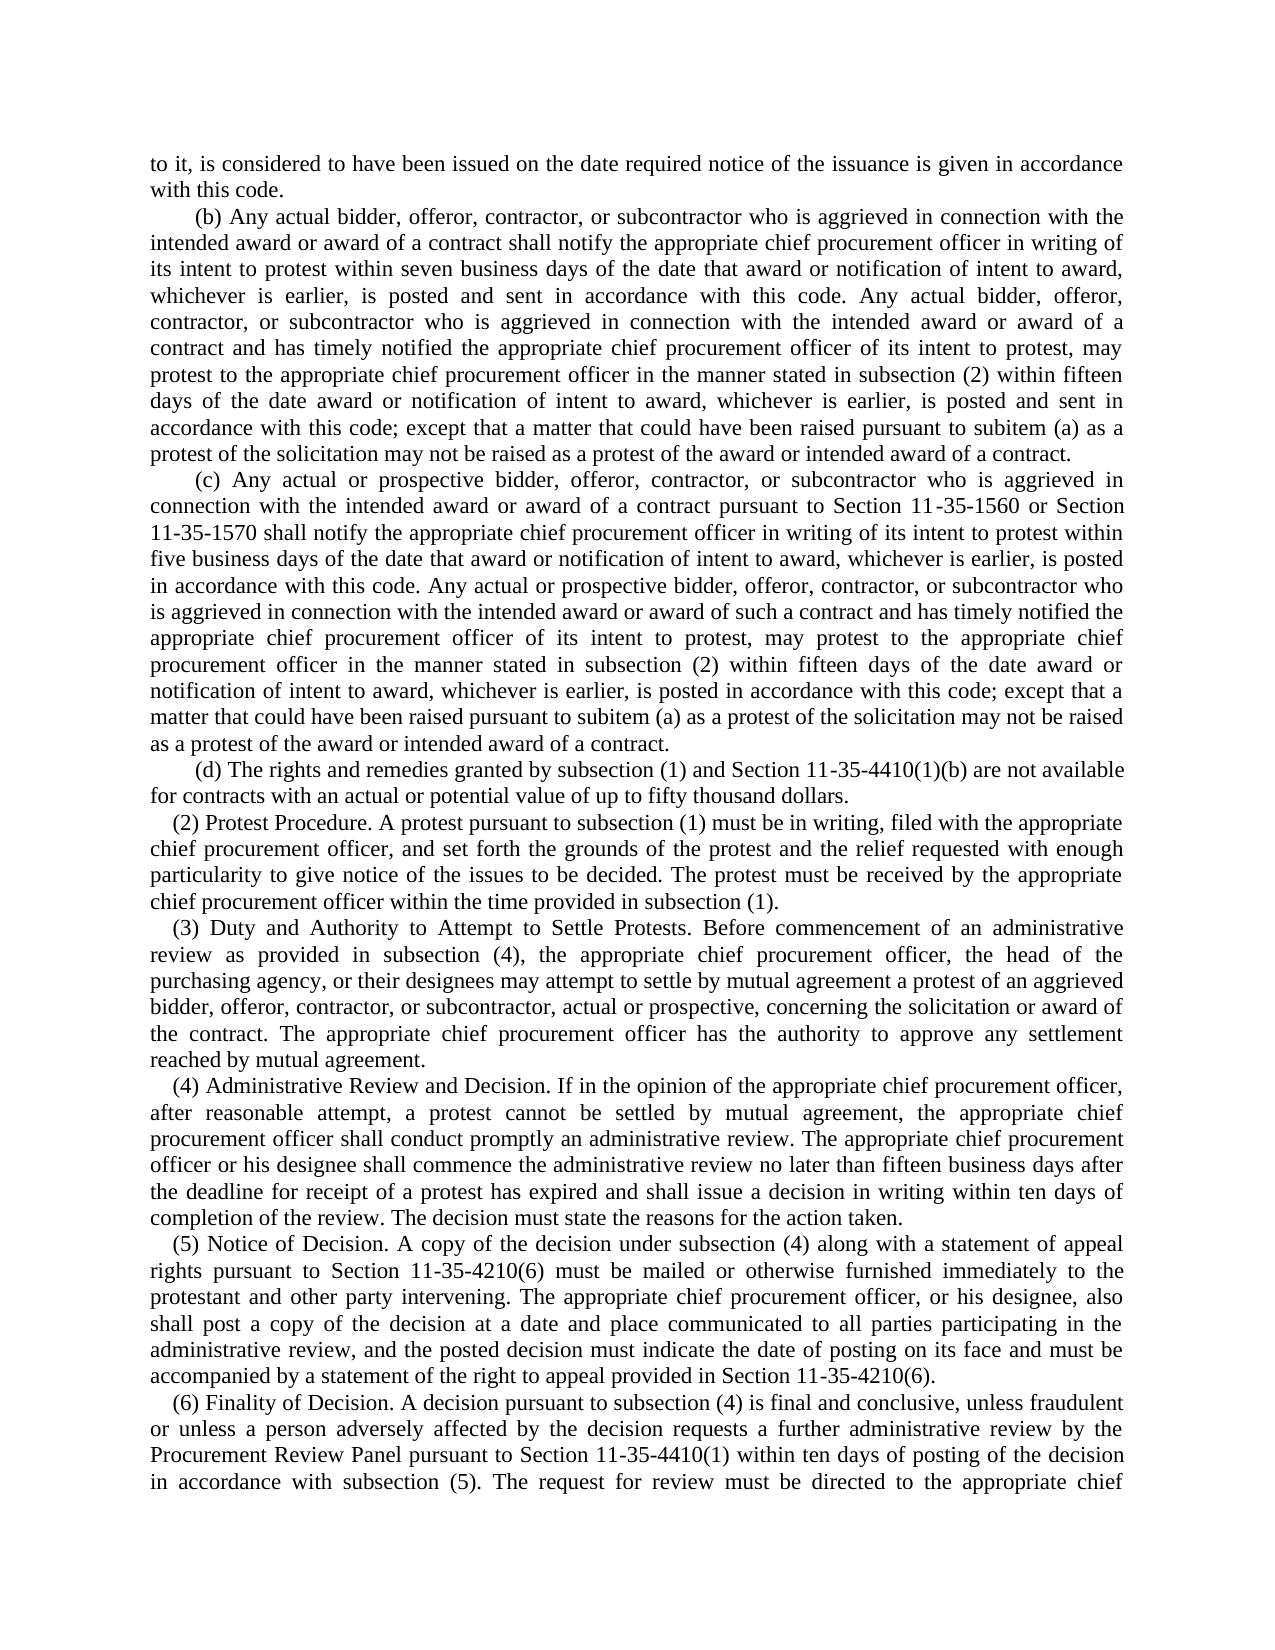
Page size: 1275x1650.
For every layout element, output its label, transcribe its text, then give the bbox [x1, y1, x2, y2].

text (b) Any actual bidder, offeror, contractor, or subcontractor who is aggrieved in connection with the intended award or award of a contract shall notify the appropriate chief procurement officer in writing of its intent to protest within seven business days of the date that award or notification of intent to award, whichever is earlier, is posted and sent in accordance with this code. Any actual bidder, offeror, contractor, or subcontractor who is aggrieved in connection with the intended award or award of a contract and has timely notified the appropriate chief procurement officer of its intent to protest, may protest to the appropriate chief procurement officer in the manner stated in subsection (2) within fifteen days of the date award or notification of intent to award, whichever is earlier, is posted and sent in accordance with this code; except that a matter that could have been raised pursuant to subitem (a) as a protest of the solicitation may not be raised as a protest of the award or intended award of a contract. [150, 203, 1125, 466]
text (c) Any actual or prospective bidder, offeror, contractor, or subcontractor who is aggrieved in connection with the intended award or award of a contract pursuant to Section 11-35-1560 or Section 11-35-1570 shall notify the appropriate chief procurement officer in writing of its intent to protest within five business days of the date that award or notification of intent to award, whichever is earlier, is posted in accordance with this code. Any actual or prospective bidder, offeror, contractor, or subcontractor who is aggrieved in connection with the intended award or award of such a contract and has timely notified the appropriate chief procurement officer of its intent to protest, may protest to the appropriate chief procurement officer in the manner stated in subsection (2) within fifteen days of the date award or notification of intent to award, whichever is earlier, is posted in accordance with this code; except that a matter that could have been raised pursuant to subitem (a) as a protest of the solicitation may not be raised as a protest of the award or intended award of a contract. [150, 466, 1125, 756]
text (5) Notice of Decision. A copy of the decision under subsection (4) along with a statement of appeal rights pursuant to Section 11-35-4210(6) must be mailed or otherwise furnished immediately to the protestant and other party intervening. The appropriate chief procurement officer, or his designee, also shall post a copy of the decision at a date and place communicated to all parties participating in the administrative review, and the posted decision must indicate the date of posting on its face and must be accompanied by a statement of the right to appeal provided in Section 11-35-4210(6). [150, 1231, 1125, 1389]
text (3) Duty and Authority to Attempt to Settle Protests. Before commencement of an administrative review as provided in subsection (4), the appropriate chief procurement officer, the head of the purchasing agency, or their designees may attempt to settle by mutual agreement a protest of an aggrieved bidder, offeror, contractor, or subcontractor, actual or prospective, concerning the solicitation or award of the contract. The appropriate chief procurement officer has the authority to approve any settlement reached by mutual agreement. [150, 914, 1125, 1072]
text (d) The rights and remedies granted by subsection (1) and Section 11-35-4410(1)(b) are not available for contracts with an actual or potential value of up to fifty thousand dollars. [150, 756, 1125, 809]
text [150, 1389, 1125, 1494]
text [150, 150, 1125, 203]
text (2) Protest Procedure. A protest pursuant to subsection (1) must be in writing, filed with the appropriate chief procurement officer, and set forth the grounds of the protest and the relief requested with enough particularity to give notice of the issues to be decided. The protest must be received by the appropriate chief procurement officer within the time provided in subsection (1). [150, 809, 1125, 914]
text (4) Administrative Review and Decision. If in the opinion of the appropriate chief procurement officer, after reasonable attempt, a protest cannot be settled by mutual agreement, the appropriate chief procurement officer shall conduct promptly an administrative review. The appropriate chief procurement officer or his designee shall commence the administrative review no later than fifteen business days after the deadline for receipt of a protest has expired and shall issue a decision in writing within ten days of completion of the review. The decision must state the reasons for the action taken. [150, 1072, 1125, 1231]
